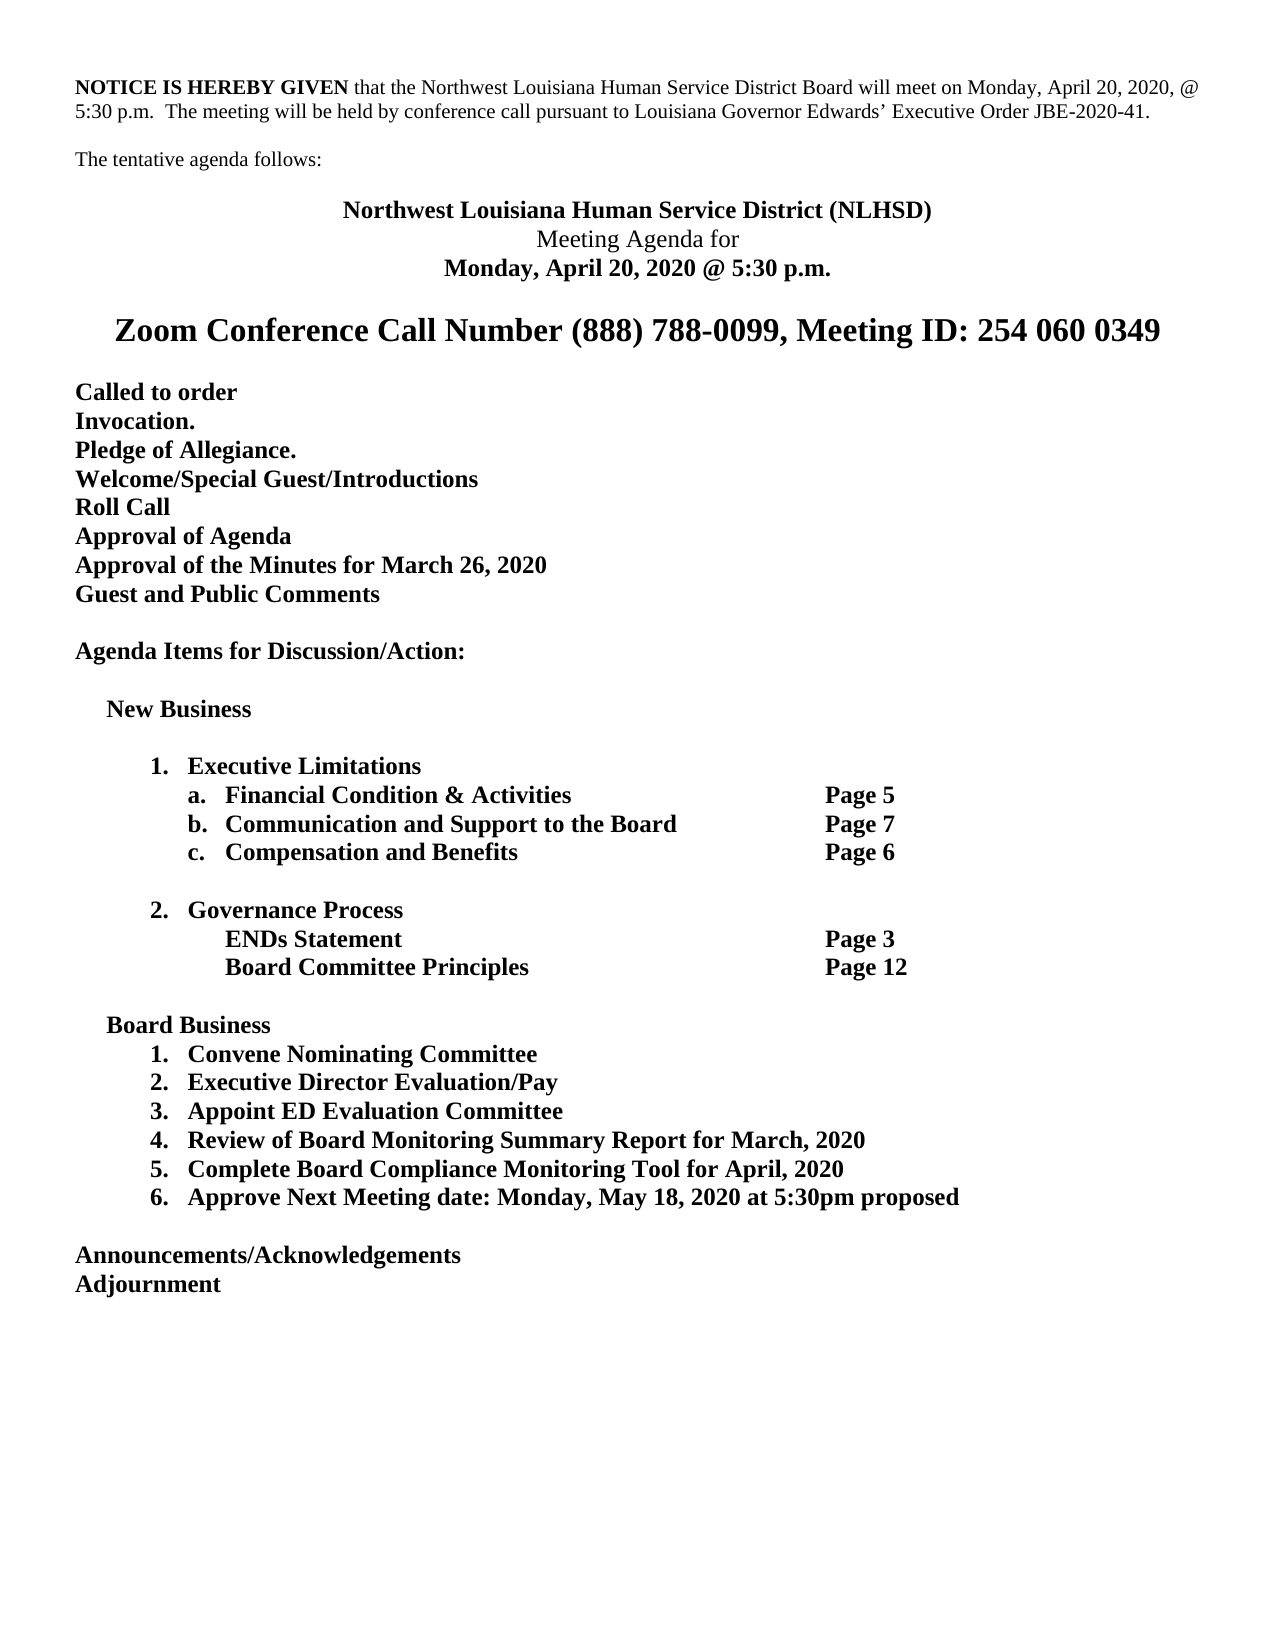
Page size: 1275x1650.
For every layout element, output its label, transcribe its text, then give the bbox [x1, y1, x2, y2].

list Board Committee Principles Page 12 [225, 952, 1200, 981]
text Board Business [75, 1010, 1200, 1039]
text Agenda Items for Discussion/Action: [75, 636, 1200, 665]
text Guest and Public Comments [75, 579, 1200, 607]
text Northwest Louisiana Human Service District (NLHSD) [75, 195, 1200, 224]
text NOTICE IS HEREBY GIVEN that the Northwest Louisiana Human Service District Board will meet on Monday, April 20, 2020, @ 5:30 p.m. The meeting will be held by conference call pursuant to Louisiana Governor Edwards’ Executive Order JBE-2020-41. [75, 75, 1200, 123]
text Approval of Agenda [75, 521, 1200, 550]
text Announcements/Acknowledgements [75, 1240, 1200, 1269]
text New Business [75, 694, 1200, 722]
text Roll Call [75, 492, 1200, 521]
text Pledge of Allegiance. [75, 435, 1200, 464]
list Approve Next Meeting date: Monday, May 18, 2020 at 5:30pm proposed [150, 1182, 1200, 1211]
list Governance Process [150, 895, 1200, 924]
list Review of Board Monitoring Summary Report for March, 2020 [150, 1125, 1200, 1154]
list Communication and Support to the Board Page 7 [187, 809, 1200, 837]
list Appoint ED Evaluation Committee [150, 1096, 1200, 1125]
text Welcome/Special Guest/Introductions [75, 464, 1200, 492]
list Convene Nominating Committee [150, 1039, 1200, 1067]
text Called to order [75, 377, 1200, 406]
text Zoom Conference Call Number (888) 788-0099, Meeting ID: 254 060 0349 [75, 310, 1200, 349]
list Complete Board Compliance Monitoring Tool for April, 2020 [150, 1154, 1200, 1182]
list Executive Limitations [150, 751, 1200, 780]
text Meeting Agenda for [75, 224, 1200, 253]
text Adjournment [75, 1269, 1200, 1297]
text Invocation. [75, 406, 1200, 435]
list Compensation and Benefits Page 6 [187, 837, 1200, 866]
text The tentative agenda follows: [75, 147, 1200, 171]
text Monday, April 20, 2020 @ 5:30 p.m. [75, 253, 1200, 282]
list Financial Condition & Activities Page 5 [187, 780, 1200, 809]
list ENDs Statement Page 3 [225, 924, 1200, 952]
list Executive Director Evaluation/Pay [150, 1067, 1200, 1096]
text Approval of the Minutes for March 26, 2020 [75, 550, 1200, 579]
